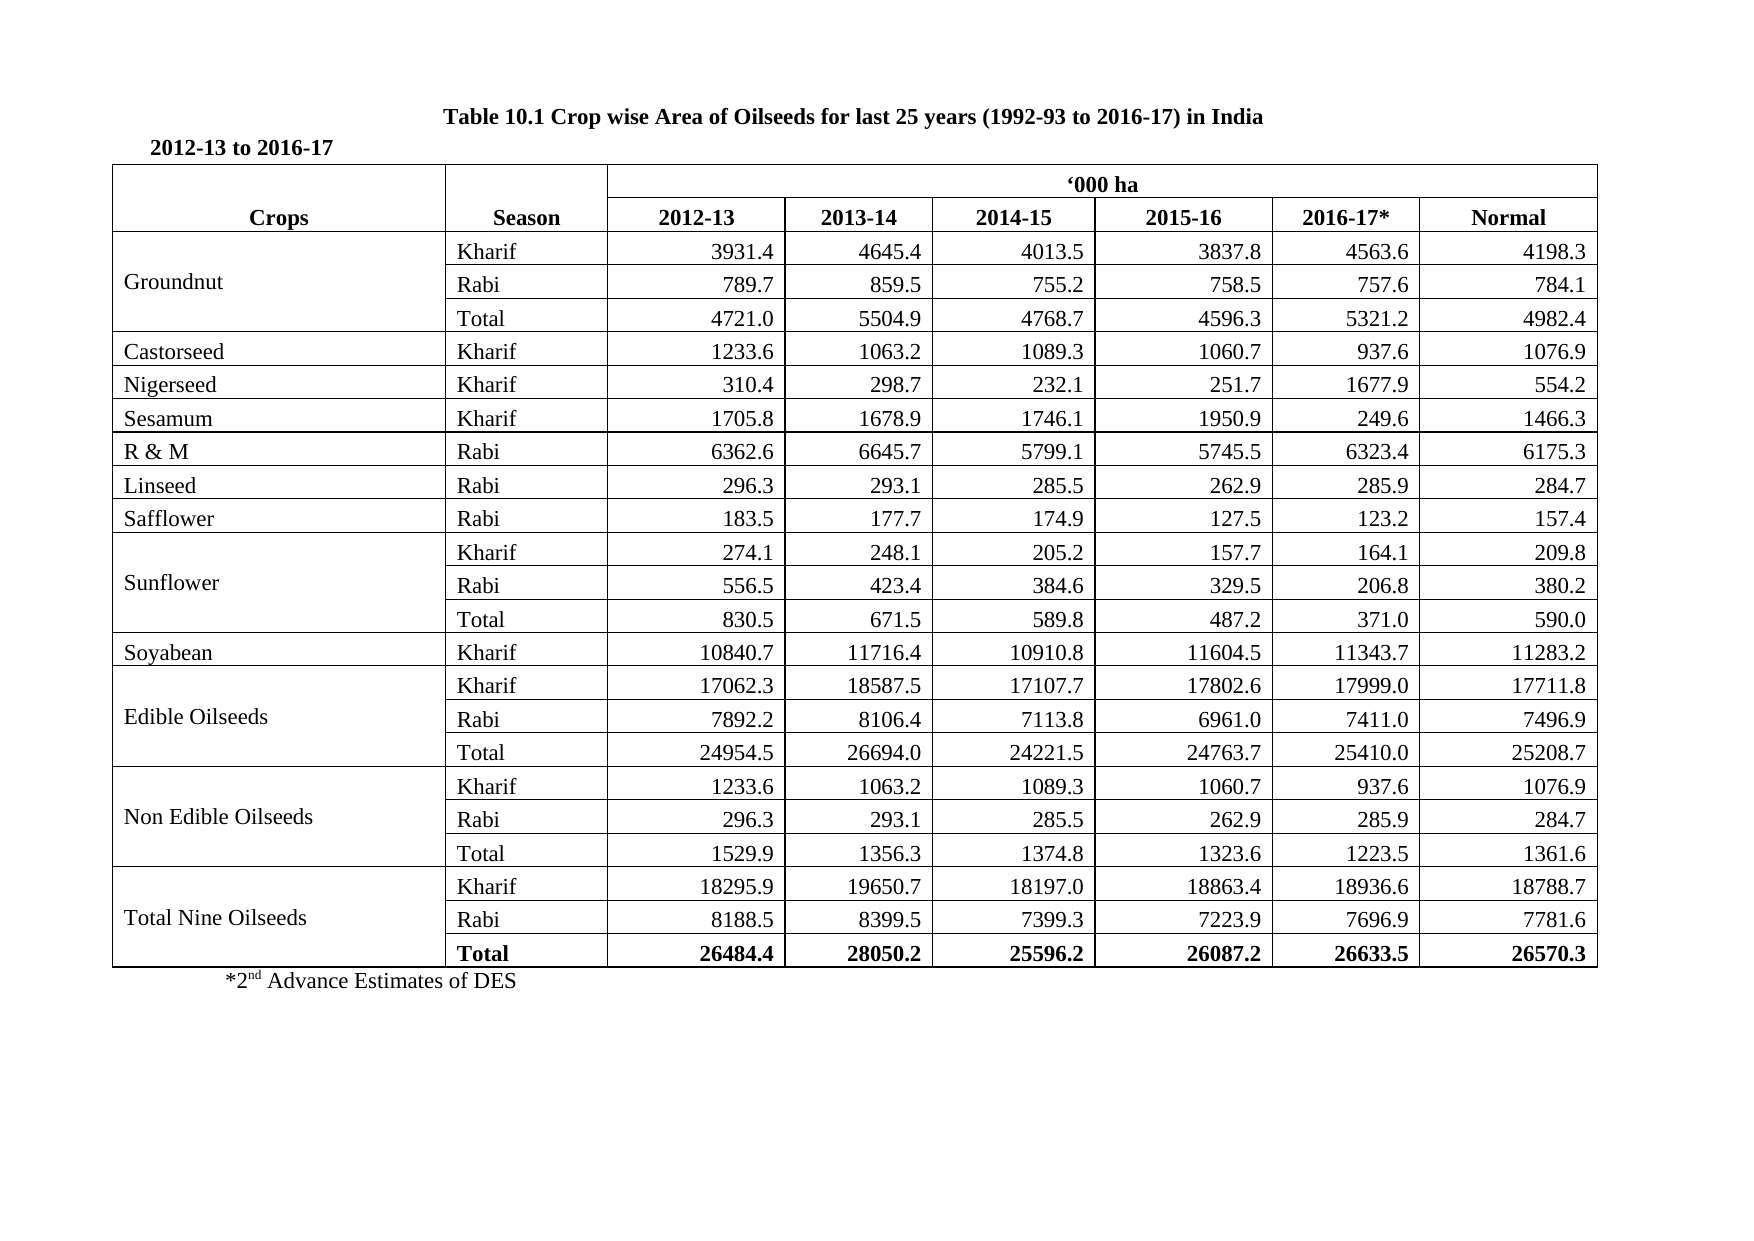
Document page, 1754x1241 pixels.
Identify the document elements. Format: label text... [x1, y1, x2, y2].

table_cell 937.6 [1273, 332, 1419, 364]
table_cell 28050.2 [786, 934, 932, 966]
table_cell Total [446, 733, 607, 766]
table_cell Kharif [446, 332, 607, 364]
table_cell Rabi [446, 800, 607, 833]
table_cell 6323.4 [1273, 433, 1419, 465]
table_cell 298.7 [786, 366, 932, 398]
table_cell 1233.6 [608, 767, 784, 799]
table_cell 1076.9 [1420, 332, 1597, 364]
table_cell 25410.0 [1273, 733, 1419, 766]
table_cell 164.1 [1273, 533, 1419, 565]
table_cell 25208.7 [1420, 733, 1597, 766]
table_cell 293.1 [786, 466, 932, 498]
table_cell Edible Oilseeds [113, 666, 445, 766]
table_cell 1678.9 [786, 399, 932, 431]
table_cell Total Nine Oilseeds [113, 867, 445, 966]
table_cell 7113.8 [933, 700, 1094, 732]
table_cell 4198.3 [1420, 232, 1597, 264]
table_cell 11283.2 [1420, 633, 1597, 665]
table_cell 251.7 [1096, 366, 1272, 398]
table_cell 26087.2 [1096, 934, 1272, 966]
table_cell 26694.0 [786, 733, 932, 766]
table_cell 6961.0 [1096, 700, 1272, 732]
table_cell 262.9 [1096, 466, 1272, 498]
table_cell 6645.7 [786, 433, 932, 465]
text 2012-13 to 2016-17 [150, 134, 1604, 160]
table_cell R & M [113, 433, 445, 465]
table_cell 1223.5 [1273, 834, 1419, 866]
table_cell 206.8 [1273, 566, 1419, 598]
table_cell Rabi [446, 466, 607, 498]
table_cell 293.1 [786, 800, 932, 833]
table_cell 18197.0 [933, 867, 1094, 899]
table_cell 4596.3 [1096, 299, 1272, 331]
table_cell 11604.5 [1096, 633, 1272, 665]
table_cell Kharif [446, 633, 607, 665]
table_cell 7781.6 [1420, 901, 1597, 933]
table_cell Non Edible Oilseeds [113, 767, 445, 866]
table_cell 556.5 [608, 566, 784, 598]
list *2nd Advance Estimates of DES [225, 967, 1604, 994]
table_cell 1089.3 [933, 332, 1094, 364]
table_cell 859.5 [786, 265, 932, 298]
table_cell 1060.7 [1096, 332, 1272, 364]
table_cell 4768.7 [933, 299, 1094, 331]
table_cell 1356.3 [786, 834, 932, 866]
table_cell 123.2 [1273, 499, 1419, 532]
table_cell 17711.8 [1420, 666, 1597, 699]
table_cell 18863.4 [1096, 867, 1272, 899]
table_cell 262.9 [1096, 800, 1272, 833]
table_cell 17107.7 [933, 666, 1094, 699]
table_cell Castorseed [113, 332, 445, 364]
table_cell 371.0 [1273, 600, 1419, 632]
table_cell 384.6 [933, 566, 1094, 598]
table_cell 7223.9 [1096, 901, 1272, 933]
table_cell 209.8 [1420, 533, 1597, 565]
table_cell 285.5 [933, 466, 1094, 498]
table_cell 830.5 [608, 600, 784, 632]
table_cell Total [446, 834, 607, 866]
table_header Crops [113, 165, 445, 231]
table_cell 19650.7 [786, 867, 932, 899]
table_cell 2015-16 [1096, 198, 1272, 231]
table_cell 6175.3 [1420, 433, 1597, 465]
table_cell 24221.5 [933, 733, 1094, 766]
table_cell 5799.1 [933, 433, 1094, 465]
table_cell 1089.3 [933, 767, 1094, 799]
table_cell 3837.8 [1096, 232, 1272, 264]
table_cell 1060.7 [1096, 767, 1272, 799]
table_cell 329.5 [1096, 566, 1272, 598]
table_cell 757.6 [1273, 265, 1419, 298]
table_cell Total [446, 934, 607, 966]
table_cell 8106.4 [786, 700, 932, 732]
table_cell Total [446, 299, 607, 331]
table_cell Rabi [446, 499, 607, 532]
table_cell Rabi [446, 566, 607, 598]
table_cell Kharif [446, 867, 607, 899]
table_cell 4721.0 [608, 299, 784, 331]
table_cell Rabi [446, 265, 607, 298]
table_cell 2012-13 [608, 198, 784, 231]
table_cell 2016-17* [1273, 198, 1419, 231]
table_header Season [446, 165, 607, 231]
table_cell 487.2 [1096, 600, 1272, 632]
table_cell Kharif [446, 232, 607, 264]
table_cell 26633.5 [1273, 934, 1419, 966]
table_cell 789.7 [608, 265, 784, 298]
table_cell Groundnut [113, 232, 445, 331]
table_cell 1466.3 [1420, 399, 1597, 431]
table_cell 380.2 [1420, 566, 1597, 598]
table_cell 8188.5 [608, 901, 784, 933]
table_cell Kharif [446, 399, 607, 431]
table_cell 26570.3 [1420, 934, 1597, 966]
table_cell 8399.5 [786, 901, 932, 933]
table_cell Kharif [446, 767, 607, 799]
table_cell 1361.6 [1420, 834, 1597, 866]
table_cell 755.2 [933, 265, 1094, 298]
table_cell 296.3 [608, 466, 784, 498]
table_cell 2014-15 [933, 198, 1094, 231]
table_cell 284.7 [1420, 466, 1597, 498]
table_cell 17999.0 [1273, 666, 1419, 699]
table_cell 285.5 [933, 800, 1094, 833]
table_cell 127.5 [1096, 499, 1272, 532]
table_cell 18788.7 [1420, 867, 1597, 899]
table_cell 17062.3 [608, 666, 784, 699]
table_cell Rabi [446, 700, 607, 732]
table_cell 1063.2 [786, 767, 932, 799]
table_cell 7399.3 [933, 901, 1094, 933]
table_cell Soyabean [113, 633, 445, 665]
table_cell Kharif [446, 666, 607, 699]
table_cell 10910.8 [933, 633, 1094, 665]
table_cell 157.7 [1096, 533, 1272, 565]
table_cell 285.9 [1273, 800, 1419, 833]
table_cell 758.5 [1096, 265, 1272, 298]
table_cell 285.9 [1273, 466, 1419, 498]
table_cell 1323.6 [1096, 834, 1272, 866]
table_cell 4982.4 [1420, 299, 1597, 331]
table_cell 6362.6 [608, 433, 784, 465]
table_cell Safflower [113, 499, 445, 532]
table_cell 205.2 [933, 533, 1094, 565]
table_cell 3931.4 [608, 232, 784, 264]
table_cell Kharif [446, 533, 607, 565]
table_header ‘000 ha [608, 165, 1597, 197]
table_cell 7411.0 [1273, 700, 1419, 732]
table_cell 1076.9 [1420, 767, 1597, 799]
table_cell 1746.1 [933, 399, 1094, 431]
table_cell 671.5 [786, 600, 932, 632]
table_cell 24763.7 [1096, 733, 1272, 766]
table_cell 18936.6 [1273, 867, 1419, 899]
table_cell 17802.6 [1096, 666, 1272, 699]
table_cell 174.9 [933, 499, 1094, 532]
table_cell 7892.2 [608, 700, 784, 732]
table_cell 5745.5 [1096, 433, 1272, 465]
table_cell 25596.2 [933, 934, 1094, 966]
table_cell 4645.4 [786, 232, 932, 264]
table_cell 248.1 [786, 533, 932, 565]
table_cell 11343.7 [1273, 633, 1419, 665]
table_cell 284.7 [1420, 800, 1597, 833]
table_cell 183.5 [608, 499, 784, 532]
table_cell 7696.9 [1273, 901, 1419, 933]
table_cell 1705.8 [608, 399, 784, 431]
table_cell Nigerseed [113, 366, 445, 398]
table_cell Normal [1420, 198, 1597, 231]
table_cell 177.7 [786, 499, 932, 532]
table_cell 1677.9 [1273, 366, 1419, 398]
table_cell 554.2 [1420, 366, 1597, 398]
table_cell 310.4 [608, 366, 784, 398]
table_cell 5504.9 [786, 299, 932, 331]
table_cell Linseed [113, 466, 445, 498]
table_cell 24954.5 [608, 733, 784, 766]
table_cell Total [446, 600, 607, 632]
table_cell 2013-14 [786, 198, 932, 231]
table_cell 5321.2 [1273, 299, 1419, 331]
table_cell 423.4 [786, 566, 932, 598]
table_cell 18587.5 [786, 666, 932, 699]
text Table 10.1 Crop wise Area of Oilseeds for last 25 years (1992-93 to 2016-17) in India [103, 103, 1604, 130]
table_cell Kharif [446, 366, 607, 398]
table_cell 784.1 [1420, 265, 1597, 298]
table_cell 4563.6 [1273, 232, 1419, 264]
table_cell 1063.2 [786, 332, 932, 364]
table_cell 157.4 [1420, 499, 1597, 532]
table_cell 937.6 [1273, 767, 1419, 799]
table_cell 1233.6 [608, 332, 784, 364]
table_cell 7496.9 [1420, 700, 1597, 732]
table_cell 589.8 [933, 600, 1094, 632]
table_cell 296.3 [608, 800, 784, 833]
table_cell 26484.4 [608, 934, 784, 966]
table_cell 274.1 [608, 533, 784, 565]
table_cell 1950.9 [1096, 399, 1272, 431]
table_cell Rabi [446, 901, 607, 933]
table_cell 18295.9 [608, 867, 784, 899]
table_cell 10840.7 [608, 633, 784, 665]
table_cell 1374.8 [933, 834, 1094, 866]
table_cell 232.1 [933, 366, 1094, 398]
table_cell 590.0 [1420, 600, 1597, 632]
table_cell Sunflower [113, 533, 445, 632]
table_cell 249.6 [1273, 399, 1419, 431]
table_cell 11716.4 [786, 633, 932, 665]
table_cell 4013.5 [933, 232, 1094, 264]
table_cell Rabi [446, 433, 607, 465]
table_cell 1529.9 [608, 834, 784, 866]
table_cell Sesamum [113, 399, 445, 431]
